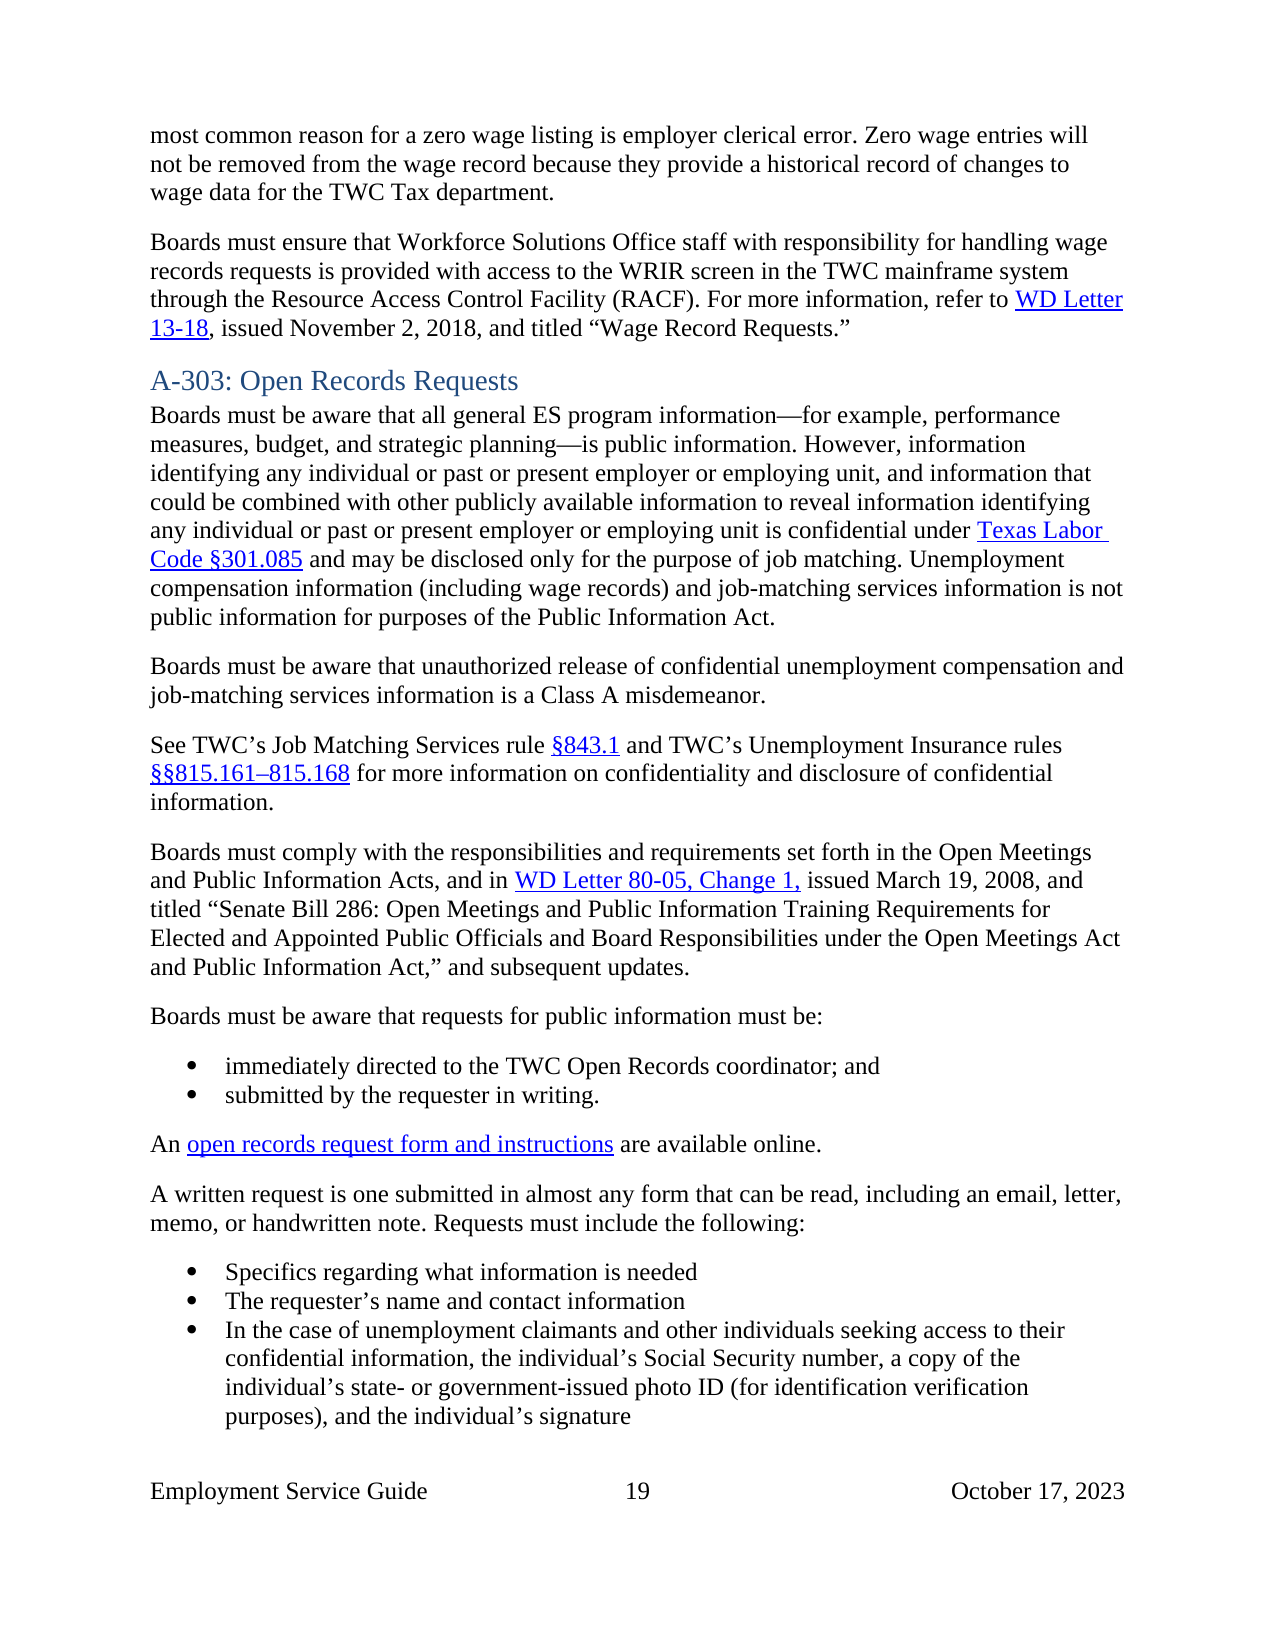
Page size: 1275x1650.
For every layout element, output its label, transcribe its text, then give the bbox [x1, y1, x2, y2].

list The requester’s name and contact information [187, 1286, 1125, 1315]
list immediately directed to the TWC Open Records coordinator; and [187, 1051, 1125, 1080]
subtitle A-303: Open Records Requests [150, 363, 1125, 396]
text Boards must be aware that unauthorized release of confidential unemployment compensation and job-matching services information is a Class A misdemeanor. [150, 651, 1125, 709]
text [150, 120, 1125, 206]
text Boards must ensure that Workforce Solutions Office staff with responsibility for handling wage records requests is provided with access to the WRIR screen in the TWC mainframe system through the Resource Access Control Facility (RACF). For more information, refer to WD Letter 13-18, issued November 2, 2018, and titled “Wage Record Requests.” [150, 227, 1125, 342]
text See TWC’s Job Matching Services rule §843.1 and TWC’s Unemployment Insurance rules §§815.161–815.168 for more information on confidentiality and disclosure of confidential information. [150, 730, 1125, 816]
list submitted by the requester in writing. [187, 1080, 1125, 1108]
text A written request is one submitted in almost any form that can be read, including an email, letter, memo, or handwritten note. Requests must include the following: [150, 1179, 1125, 1236]
list Specifics regarding what information is needed [187, 1257, 1125, 1286]
text Boards must be aware that all general ES program information—for example, performance measures, budget, and strategic planning—is public information. However, information identifying any individual or past or present employer or employing unit, and information that could be combined with other publicly available information to reveal information identifying any individual or past or present employer or employing unit is confidential under Texas Labor Code §301.085 and may be disclosed only for the purpose of job matching. Unemployment compensation information (including wage records) and job-matching services information is not public information for purposes of the Public Information Act. [150, 401, 1125, 631]
text An open records request form and instructions are available online. [150, 1129, 1125, 1158]
text Boards must be aware that requests for public information must be: [150, 1001, 1125, 1030]
list In the case of unemployment claimants and other individuals seeking access to their confidential information, the individual’s Social Security number, a copy of the individual’s state- or government-issued photo ID (for identification verification purposes), and the individual’s signature [187, 1315, 1125, 1430]
text Boards must comply with the responsibilities and requirements set forth in the Open Meetings and Public Information Acts, and in WD Letter 80-05, Change 1, issued March 19, 2008, and titled “Senate Bill 286: Open Meetings and Public Information Training Requirements for Elected and Appointed Public Officials and Board Responsibilities under the Open Meetings Act and Public Information Act,” and subsequent updates. [150, 837, 1125, 981]
